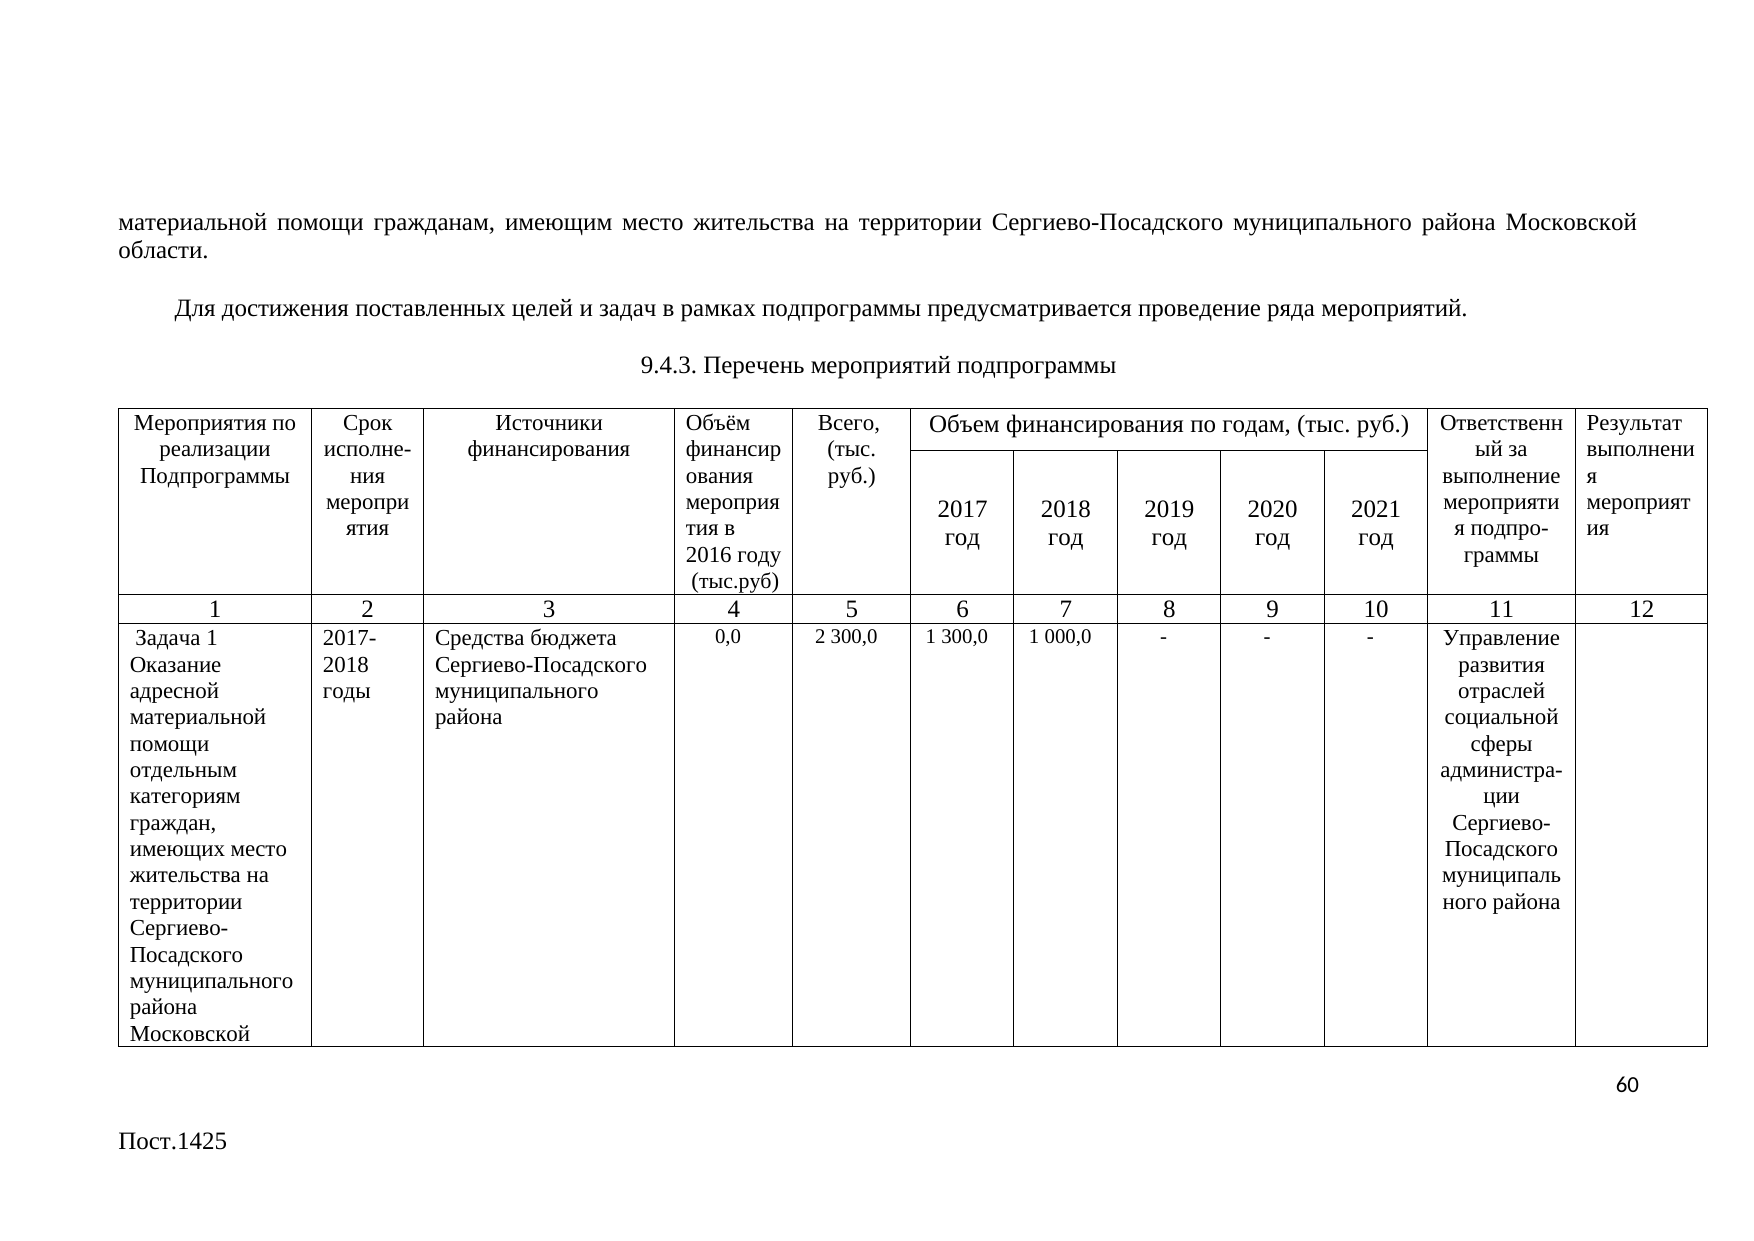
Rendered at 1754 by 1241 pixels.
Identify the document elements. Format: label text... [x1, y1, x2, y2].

table_cell [1576, 624, 1707, 1046]
text 9.4.3. Перечень мероприятий подпрограммы [118, 351, 1639, 379]
table_cell - [1325, 624, 1427, 1046]
table_cell 2 300,0 [793, 624, 910, 1046]
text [118, 207, 1639, 264]
table_header Результат выполнения мероприятия [1576, 409, 1707, 593]
table_cell - [1118, 624, 1220, 1046]
table_cell - [1221, 624, 1324, 1046]
table_header Источники финансирования [424, 409, 674, 593]
table_cell 7 [1014, 595, 1117, 623]
table_cell 2021 год [1325, 451, 1427, 593]
table_cell 9 [1221, 595, 1324, 623]
table_cell 2 [312, 595, 423, 623]
table_cell 5 [793, 595, 910, 623]
table_cell 0,0 [675, 624, 792, 1046]
table_cell 2017-2018 годы [312, 624, 423, 1046]
text Для достижения поставленных целей и задач в рамках подпрограммы предусматривается проведение ряда мероприятий. [118, 293, 1639, 322]
table_cell 2018 год [1014, 451, 1117, 593]
table_header Мероприятия по реализации Подпрограммы [119, 409, 311, 593]
table_header Объём финансирования мероприятия в 2016 году (тыс.руб) [675, 409, 792, 593]
table_header Объем финансирования по годам, (тыс. руб.) [911, 409, 1427, 450]
table_cell 1 300,0 [911, 624, 1013, 1046]
table_cell 2017 год [911, 451, 1013, 593]
table_cell 4 [675, 595, 792, 623]
table_cell 1 [119, 595, 311, 623]
table_header Срок исполне-ния мероприятия [312, 409, 423, 593]
table_cell 2019 год [1118, 451, 1220, 593]
table_header Всего, (тыс. руб.) [793, 409, 910, 593]
table_cell 3 [424, 595, 674, 623]
table_cell 10 [1325, 595, 1427, 623]
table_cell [1428, 624, 1575, 1046]
table_cell 11 [1428, 595, 1575, 623]
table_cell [119, 624, 311, 1046]
table_cell 12 [1576, 595, 1707, 623]
table_header Ответственный за выполнение мероприятия подпро-граммы [1428, 409, 1575, 593]
table_cell 2020 год [1221, 451, 1324, 593]
table_cell 8 [1118, 595, 1220, 623]
table_cell 6 [911, 595, 1013, 623]
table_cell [424, 624, 674, 1046]
table_cell 1 000,0 [1014, 624, 1117, 1046]
